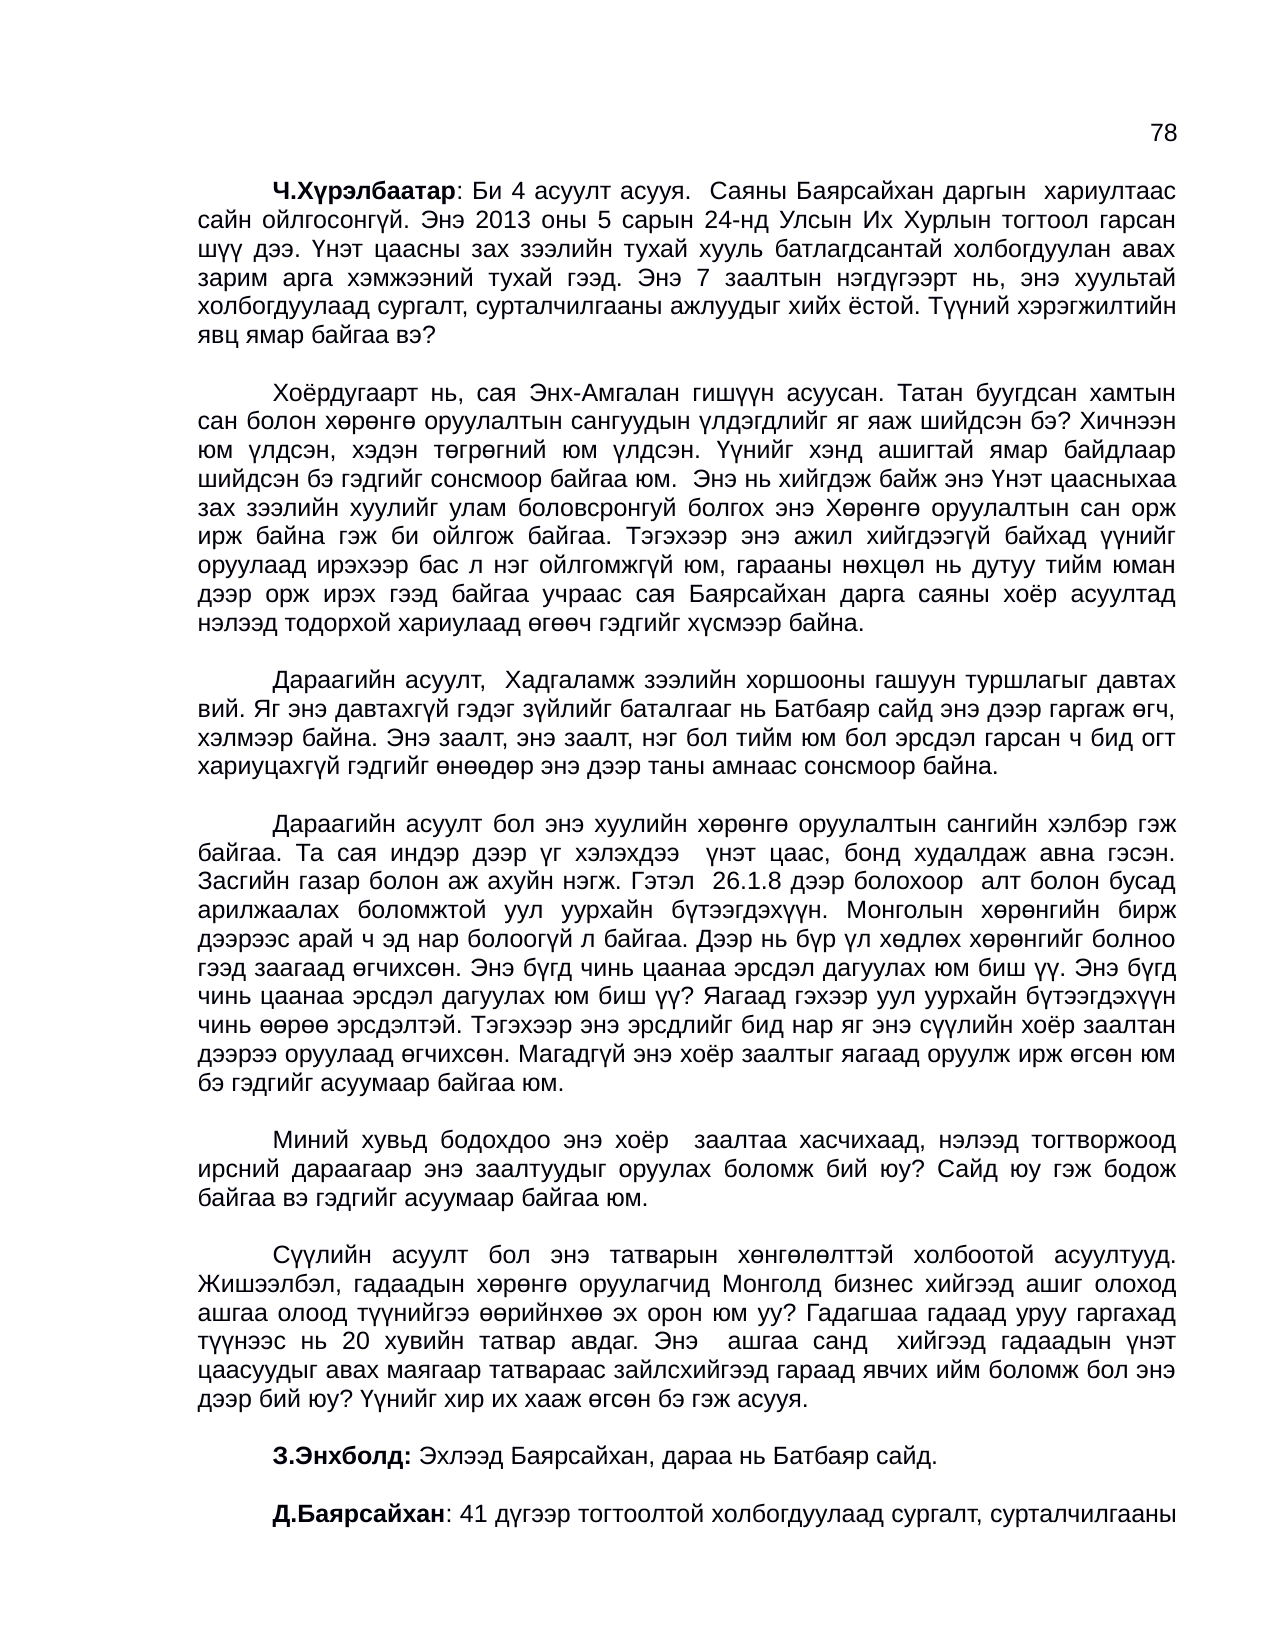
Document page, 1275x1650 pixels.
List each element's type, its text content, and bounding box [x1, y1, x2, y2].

text Хоёрдугаарт нь, сая Энх-Амгалан гишүүн асуусан. Татан буугдсан хамтын сан болон хөрөнгө оруулалтын сангуудын үлдэгдлийг яг яаж шийдсэн бэ? Хичнээн юм үлдсэн, хэдэн төгрөгний юм үлдсэн. Үүнийг хэнд ашигтай ямар байдлаар шийдсэн бэ гэдгийг сонсмоор байгаа юм. Энэ нь хийгдэж байж энэ Үнэт цаасныхаа зах зээлийн хуулийг улам боловсронгуй болгох энэ Хөрөнгө оруулалтын сан орж ирж байна гэж би ойлгож байгаа. Тэгэхээр энэ ажил хийгдээгүй байхад үүнийг оруулаад ирэхээр бас л нэг ойлгомжгүй юм, гарааны нөхцөл нь дутуу тийм юман дээр орж ирэх гээд байгаа учраас сая Баярсайхан дарга саяны хоёр асуултад нэлээд тодорхой хариулаад өгөөч гэдгийг хүсмээр байна. [197, 378, 1177, 636]
text Сүүлийн асуулт бол энэ татварын хөнгөлөлттэй холбоотой асуултууд. Жишээлбэл, гадаадын хөрөнгө оруулагчид Монголд бизнес хийгээд ашиг олоход ашгаа олоод түүнийгээ өөрийнхөө эх орон юм уу? Гадагшаа гадаад уруу гаргахад түүнээс нь 20 хувийн татвар авдаг. Энэ ашгаа санд хийгээд гадаадын үнэт цаасуудыг авах маягаар татвараас зайлсхийгээд гараад явчих ийм боломж бол энэ дээр бий юу? Үүнийг хир их хааж өгсөн бэ гэж асууя. [197, 1240, 1177, 1413]
text Миний хувьд бодохдоо энэ хоёр заалтаа хасчихаад, нэлээд тогтворжоод ирсний дараагаар энэ заалтуудыг оруулах боломж бий юу? Сайд юу гэж бодож байгаа вэ гэдгийг асуумаар байгаа юм. [197, 1125, 1177, 1211]
text Дараагийн асуулт, Хадгаламж зээлийн хоршооны гашуун туршлагыг давтах вий. Яг энэ давтахгүй гэдэг зүйлийг баталгааг нь Батбаяр сайд энэ дээр гаргаж өгч, хэлмээр байна. Энэ заалт, энэ заалт, нэг бол тийм юм бол эрсдэл гарсан ч бид огт хариуцахгүй гэдгийг өнөөдөр энэ дээр таны амнаас сонсмоор байна. [197, 665, 1177, 780]
text Дараагийн асуулт бол энэ хуулийн хөрөнгө оруулалтын сангийн хэлбэр гэж байгаа. Та сая индэр дээр үг хэлэхдээ үнэт цаас, бонд худалдаж авна гэсэн. Засгийн газар болон аж ахуйн нэгж. Гэтэл 26.1.8 дээр болохоор алт болон бусад арилжаалах боломжтой уул уурхайн бүтээгдэхүүн. Монголын хөрөнгийн бирж дээрээс арай ч эд нар болоогүй л байгаа. Дээр нь бүр үл хөдлөх хөрөнгийг болноо гээд заагаад өгчихсөн. Энэ бүгд чинь цаанаа эрсдэл дагуулах юм биш үү. Энэ бүгд чинь цаанаа эрсдэл дагуулах юм биш үү? Яагаад гэхээр уул уурхайн бүтээгдэхүүн чинь өөрөө эрсдэлтэй. Тэгэхээр энэ эрсдлийг бид нар яг энэ сүүлийн хоёр заалтан дээрээ оруулаад өгчихсөн. Магадгүй энэ хоёр заалтыг яагаад оруулж ирж өгсөн юм бэ гэдгийг асуумаар байгаа юм. [197, 809, 1177, 1096]
text З.Энхболд: Эхлээд Баярсайхан, дараа нь Батбаяр сайд. [197, 1441, 1177, 1470]
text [197, 1499, 1177, 1528]
text Ч.Хүрэлбаатар: Би 4 асуулт асууя. Саяны Баярсайхан даргын хариултаас сайн ойлгосонгүй. Энэ 2013 оны 5 сарын 24-нд Улсын Их Хурлын тогтоол гарсан шүү дээ. Үнэт цаасны зах зээлийн тухай хууль батлагдсантай холбогдуулан авах зарим арга хэмжээний тухай гээд. Энэ 7 заалтын нэгдүгээрт нь, энэ хуультай холбогдуулаад сургалт, сурталчилгааны ажлуудыг хийх ёстой. Түүний хэрэгжилтийн явц ямар байгаа вэ? [197, 176, 1177, 349]
